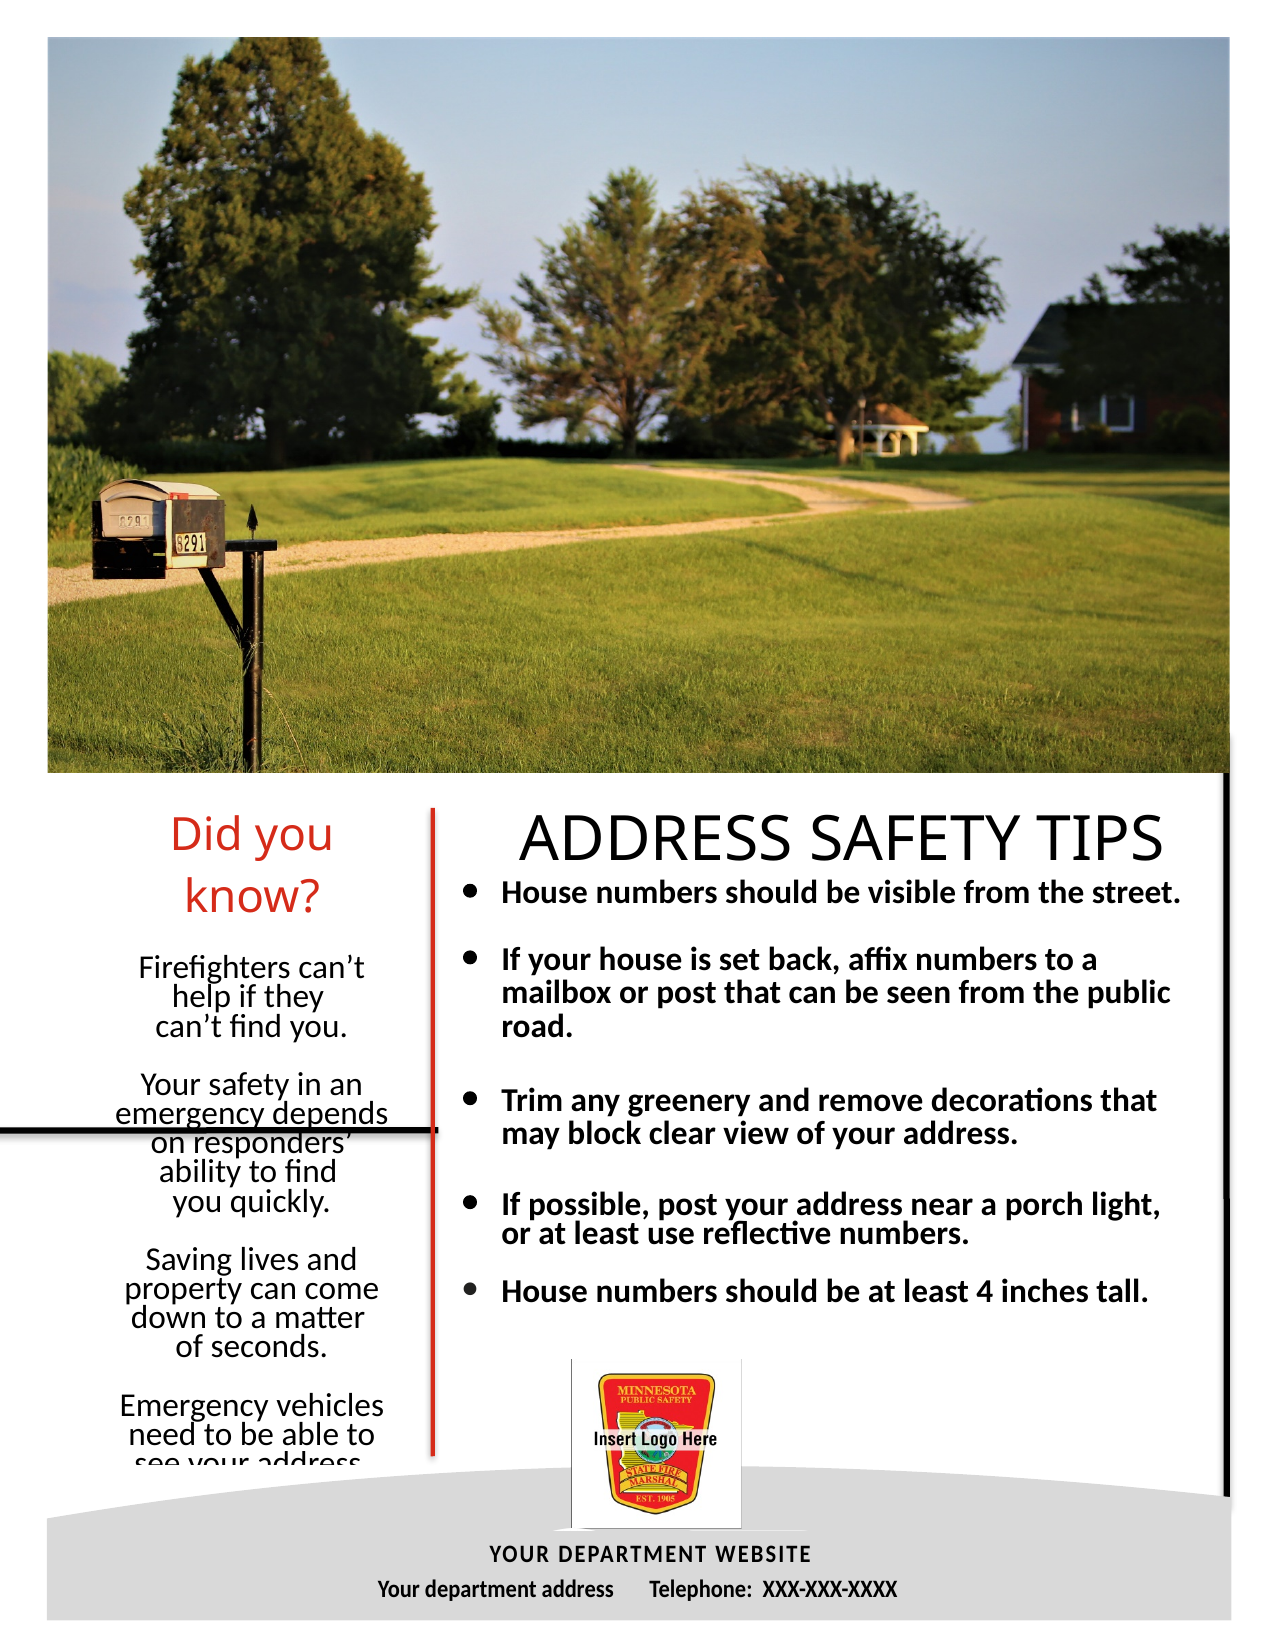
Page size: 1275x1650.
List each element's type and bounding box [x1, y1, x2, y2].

picture [47, 37, 1230, 773]
picture [492, 1359, 821, 1531]
